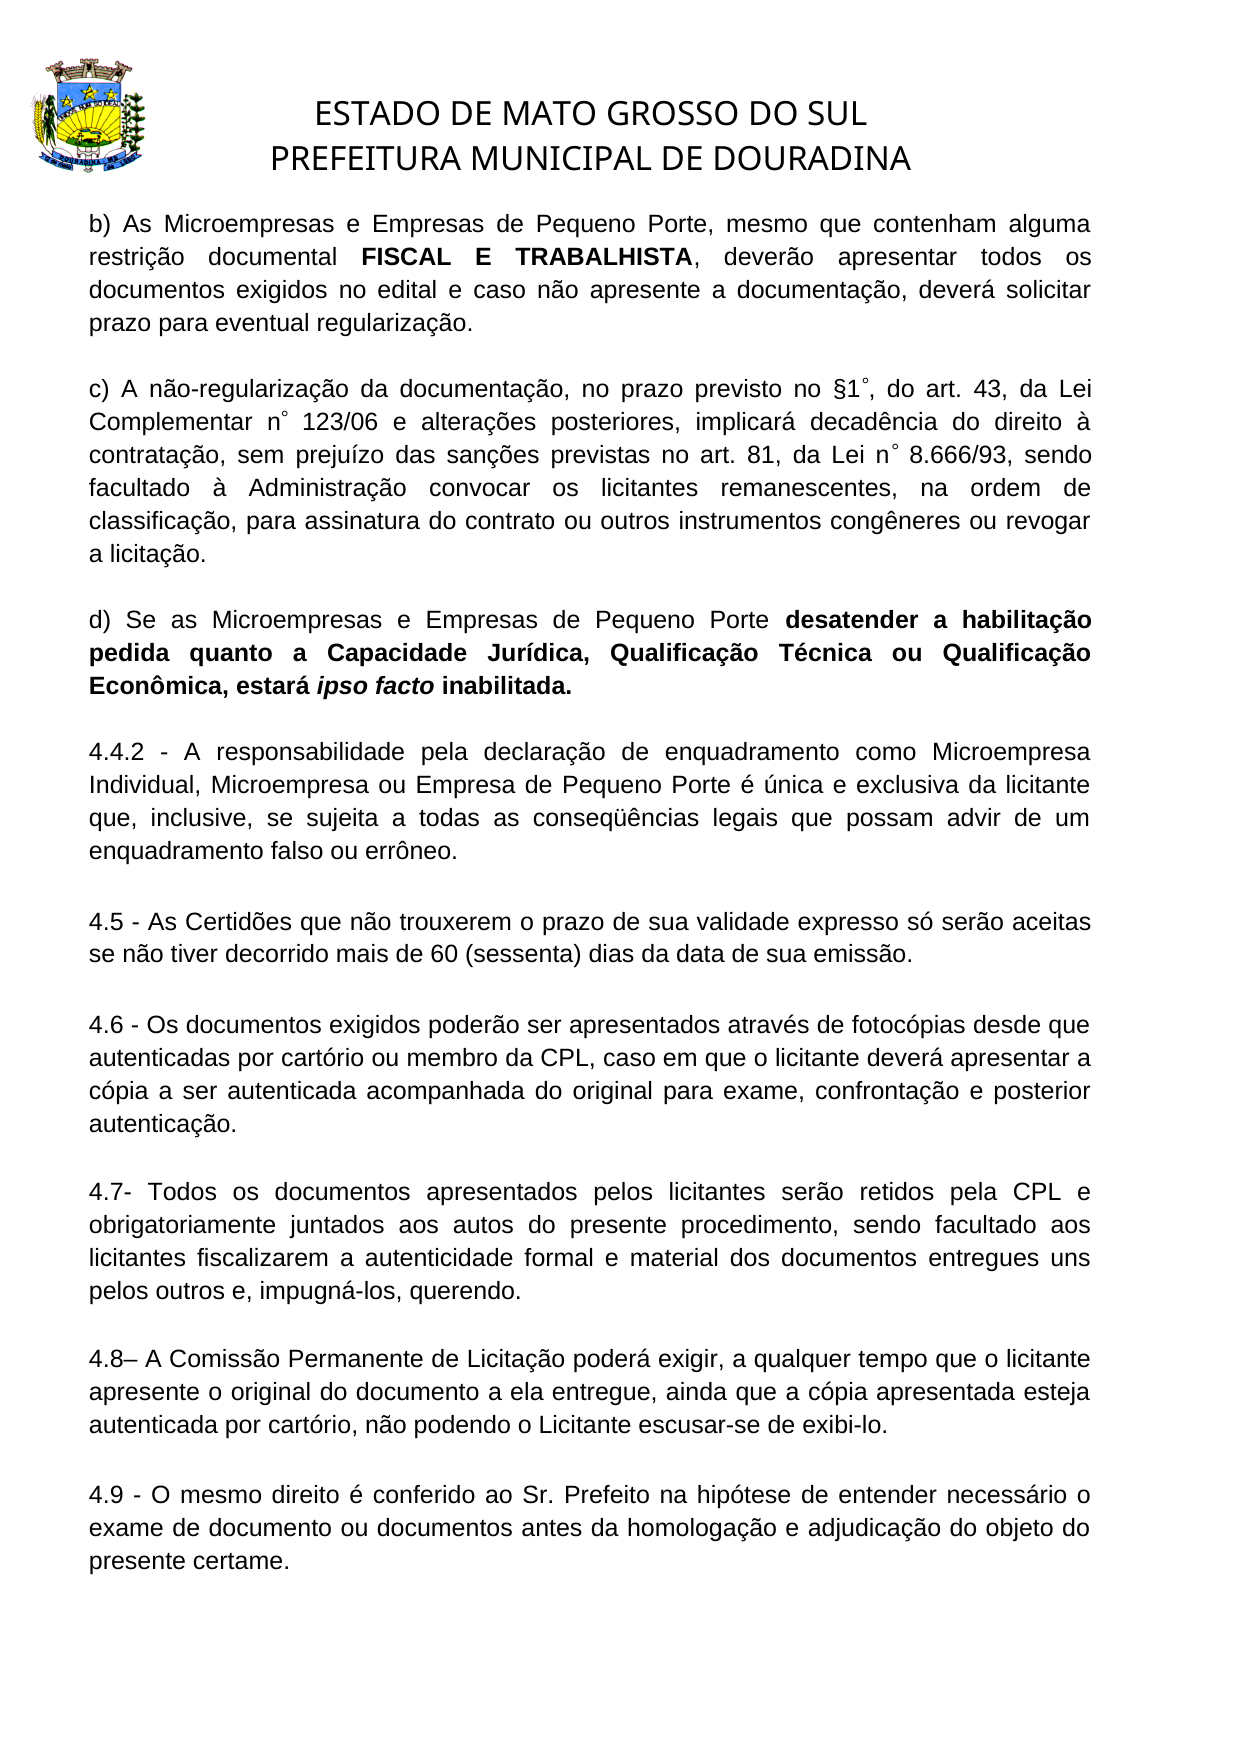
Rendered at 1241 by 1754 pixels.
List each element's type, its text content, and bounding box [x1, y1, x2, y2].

text 4.8– A Comissão Permanente de Licitação poderá exigir, a qualquer tempo que o licitante apresente o original do documento a ela entregue, ainda que a cópia apresentada esteja autenticada por cartório, não podendo o Licitante escusar-se de exibi-lo. [89, 1344, 1092, 1439]
text 4.9 - O mesmo direito é conferido ao Sr. Prefeito na hipótese de entender necessário o exame de documento ou documentos antes da homologação e adjudicação do objeto do presente certame. [89, 1480, 1092, 1575]
text 4.7- Todos os documentos apresentados pelos licitantes serão retidos pela CPL e obrigatoriamente juntados aos autos do presente procedimento, sendo facultado aos licitantes fiscalizarem a autenticidade formal e material dos documentos entregues uns pelos outros e, impugná-los, querendo. [89, 1177, 1092, 1305]
text 4.6 - Os documentos exigidos poderão ser apresentados através de fotocópias desde que autenticadas por cartório ou membro da CPL, caso em que o licitante deverá apresentar a cópia a ser autenticada acompanhada do original para exame, confrontação e posterior autenticação. [89, 1010, 1092, 1137]
text d) Se as Microempresas e Empresas de Pequeno Porte desatender a habilitação pedida quanto a Capacidade Jurídica, Qualificação Técnica ou Qualificação Econômica, estará ipso facto inabilitada. [89, 605, 1092, 700]
text b) As Microempresas e Empresas de Pequeno Porte, mesmo que contenham alguma restrição documental FISCAL E TRABALHISTA, deverão apresentar todos os documentos exigidos no edital e caso não apresente a documentação, deverá solicitar prazo para eventual regularização. [89, 208, 1092, 336]
text c) A não-regularização da documentação, no prazo previsto no §1, do art. 43, da Lei Complementar n 123/06 e alterações posteriores, implicará decadência do direito à contratação, sem prejuízo das sanções previstas no art. 81, da Lei n 8.666/93, sendo facultado à Administração convocar os licitantes remanescentes, na ordem de classificação, para assinatura do contrato ou outros instrumentos congêneres ou revogar a licitação. [89, 374, 1092, 568]
text 4.5 - As Certidões que não trouxerem o prazo de sua validade expresso só serão aceitas se não tiver decorrido mais de 60 (sessenta) dias da data de sua emissão. [89, 906, 1092, 968]
text 4.4.2 - A responsabilidade pela declaração de enquadramento como Microempresa Individual, Microempresa ou Empresa de Pequeno Porte é única e exclusiva da licitante que, inclusive, se sujeita a todas as conseqüências legais que possam advir de um enquadramento falso ou errôneo. [89, 737, 1092, 865]
picture [21, 45, 153, 183]
